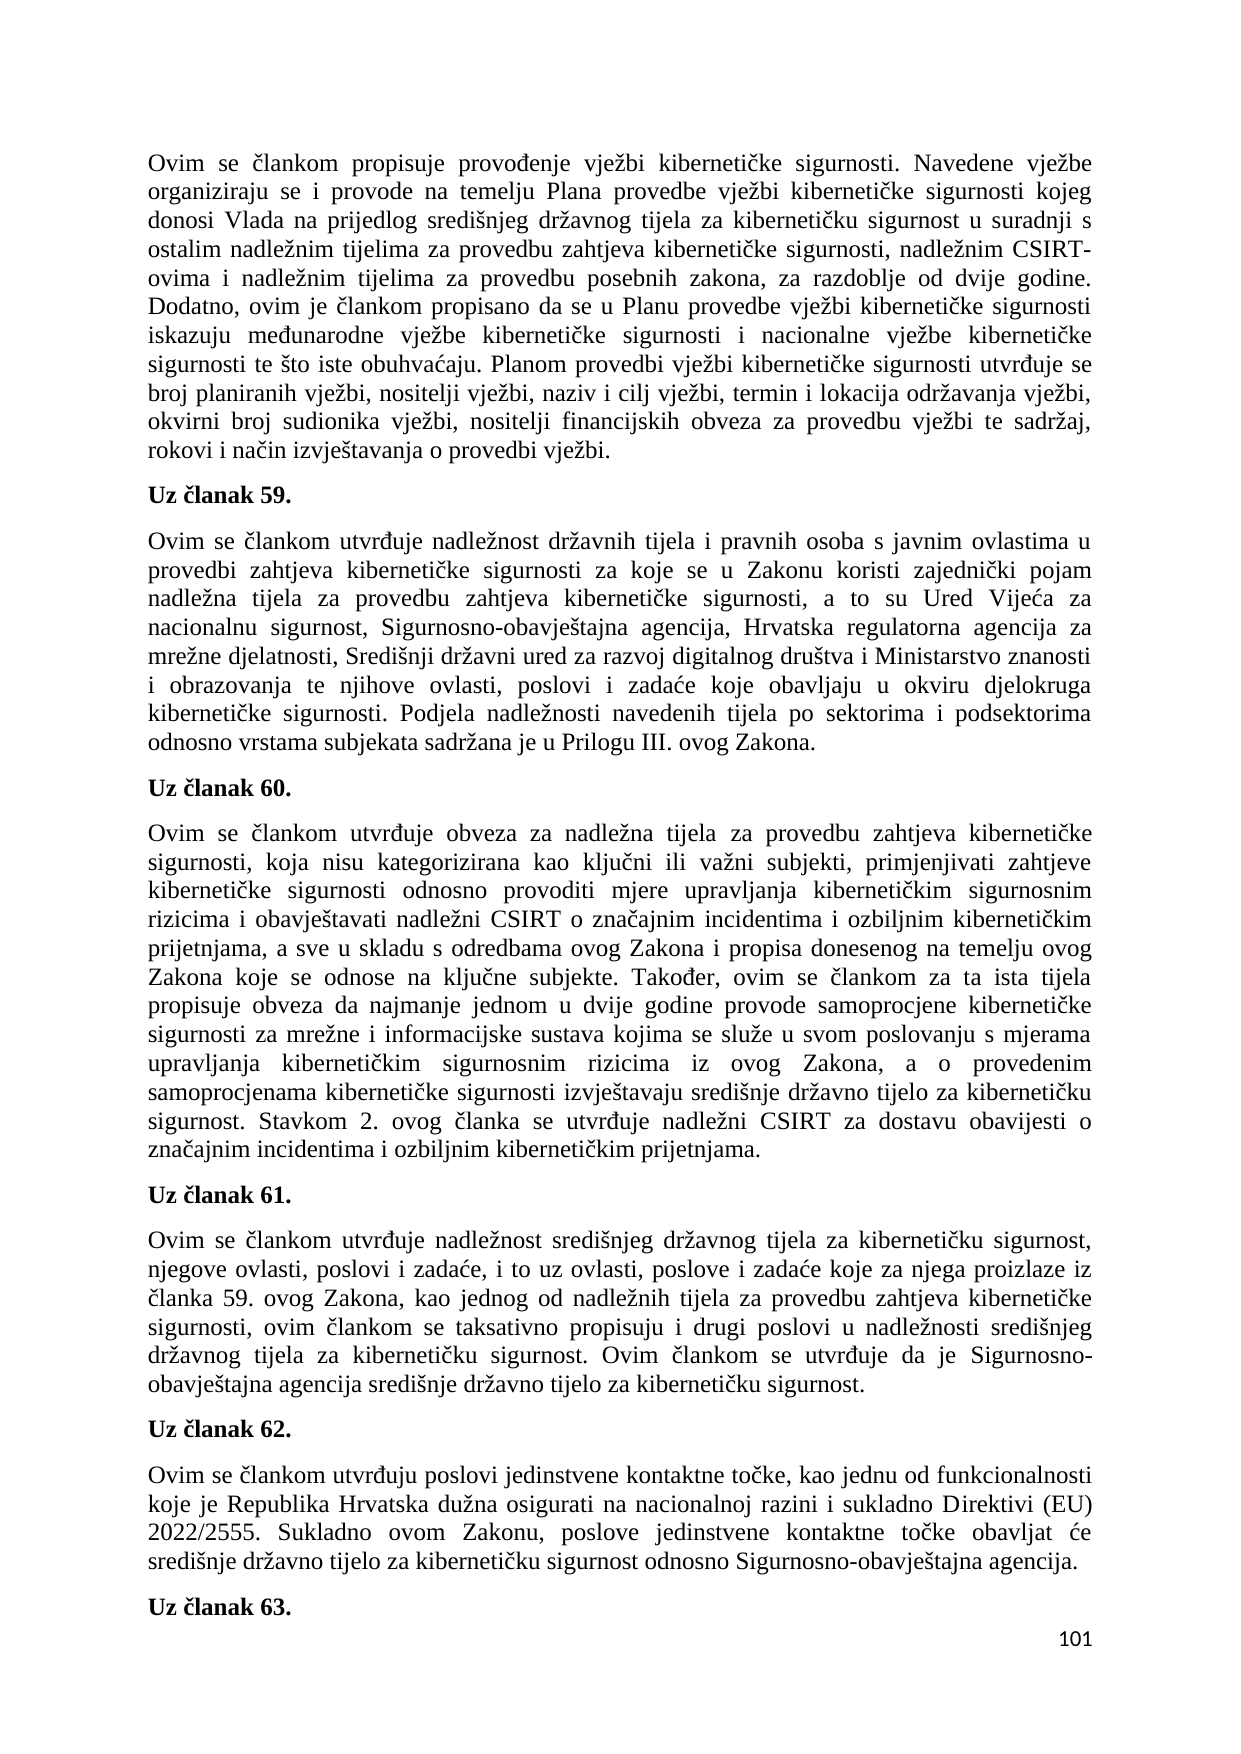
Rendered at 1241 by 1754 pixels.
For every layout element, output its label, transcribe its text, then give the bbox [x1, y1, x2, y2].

text Uz članak 63. [148, 1592, 1093, 1620]
text Ovim se člankom utvrđuje obveza za nadležna tijela za provedbu zahtjeva kibernetičke sigurnosti, koja nisu kategorizirana kao ključni ili važni subjekti, primjenjivati zahtjeve kibernetičke sigurnosti odnosno provoditi mjere upravljanja kibernetičkim sigurnosnim rizicima i obavještavati nadležni CSIRT o značajnim incidentima i ozbiljnim kibernetičkim prijetnjama, a sve u skladu s odredbama ovog Zakona i propisa donesenog na temelju ovog Zakona koje se odnose na ključne subjekte. Također, ovim se člankom za ta ista tijela propisuje obveza da najmanje jednom u dvije godine provode samoprocjene kibernetičke sigurnosti za mrežne i informacijske sustava kojima se služe u svom poslovanju s mjerama upravljanja kibernetičkim sigurnosnim rizicima iz ovog Zakona, a o provedenim samoprocjenama kibernetičke sigurnosti izvještavaju središnje državno tijelo za kibernetičku sigurnost. Stavkom 2. ovog članka se utvrđuje nadležni CSIRT za dostavu obavijesti o značajnim incidentima i ozbiljnim kibernetičkim prijetnjama. [148, 818, 1093, 1163]
text Ovim se člankom propisuje provođenje vježbi kibernetičke sigurnosti. Navedene vježbe organiziraju se i provode na temelju Plana provedbe vježbi kibernetičke sigurnosti kojeg donosi Vlada na prijedlog središnjeg državnog tijela za kibernetičku sigurnost u suradnji s ostalim nadležnim tijelima za provedbu zahtjeva kibernetičke sigurnosti, nadležnim CSIRT-ovima i nadležnim tijelima za provedbu posebnih zakona, za razdoblje od dvije godine. Dodatno, ovim je člankom propisano da se u Planu provedbe vježbi kibernetičke sigurnosti iskazuju međunarodne vježbe kibernetičke sigurnosti i nacionalne vježbe kibernetičke sigurnosti te što iste obuhvaćaju. Planom provedbi vježbi kibernetičke sigurnosti utvrđuje se broj planiranih vježbi, nositelji vježbi, naziv i cilj vježbi, termin i lokacija održavanja vježbi, okvirni broj sudionika vježbi, nositelji financijskih obveza za provedbu vježbi te sadržaj, rokovi i način izvještavanja o provedbi vježbi. [148, 148, 1093, 464]
text Ovim se člankom utvrđuje nadležnost središnjeg državnog tijela za kibernetičku sigurnost, njegove ovlasti, poslovi i zadaće, i to uz ovlasti, poslove i zadaće koje za njega proizlaze iz članka 59. ovog Zakona, kao jednog od nadležnih tijela za provedbu zahtjeva kibernetičke sigurnosti, ovim člankom se taksativno propisuju i drugi poslovi u nadležnosti središnjeg državnog tijela za kibernetičku sigurnost. Ovim člankom se utvrđuje da je Sigurnosno-obavještajna agencija središnje državno tijelo za kibernetičku sigurnost. [148, 1225, 1093, 1398]
text Uz članak 59. [148, 481, 1093, 509]
text Ovim se člankom utvrđuju poslovi jedinstvene kontaktne točke, kao jednu od funkcionalnosti koje je Republika Hrvatska dužna osigurati na nacionalnoj razini i sukladno Direktivi (EU) 2022/2555. Sukladno ovom Zakonu, poslove jedinstvene kontaktne točke obavljat će središnje državno tijelo za kibernetičku sigurnost odnosno Sigurnosno-obavještajna agencija. [148, 1460, 1093, 1575]
text Uz članak 61. [148, 1180, 1093, 1209]
text Uz članak 60. [148, 773, 1093, 801]
text Uz članak 62. [148, 1414, 1093, 1443]
text Ovim se člankom utvrđuje nadležnost državnih tijela i pravnih osoba s javnim ovlastima u provedbi zahtjeva kibernetičke sigurnosti za koje se u Zakonu koristi zajednički pojam nadležna tijela za provedbu zahtjeva kibernetičke sigurnosti, a to su Ured Vijeća za nacionalnu sigurnost, Sigurnosno-obavještajna agencija, Hrvatska regulatorna agencija za mrežne djelatnosti, Središnji državni ured za razvoj digitalnog društva i Ministarstvo znanosti i obrazovanja te njihove ovlasti, poslovi i zadaće koje obavljaju u okviru djelokruga kibernetičke sigurnosti. Podjela nadležnosti navedenih tijela po sektorima i podsektorima odnosno vrstama subjekata sadržana je u Prilogu III. ovog Zakona. [148, 526, 1093, 756]
